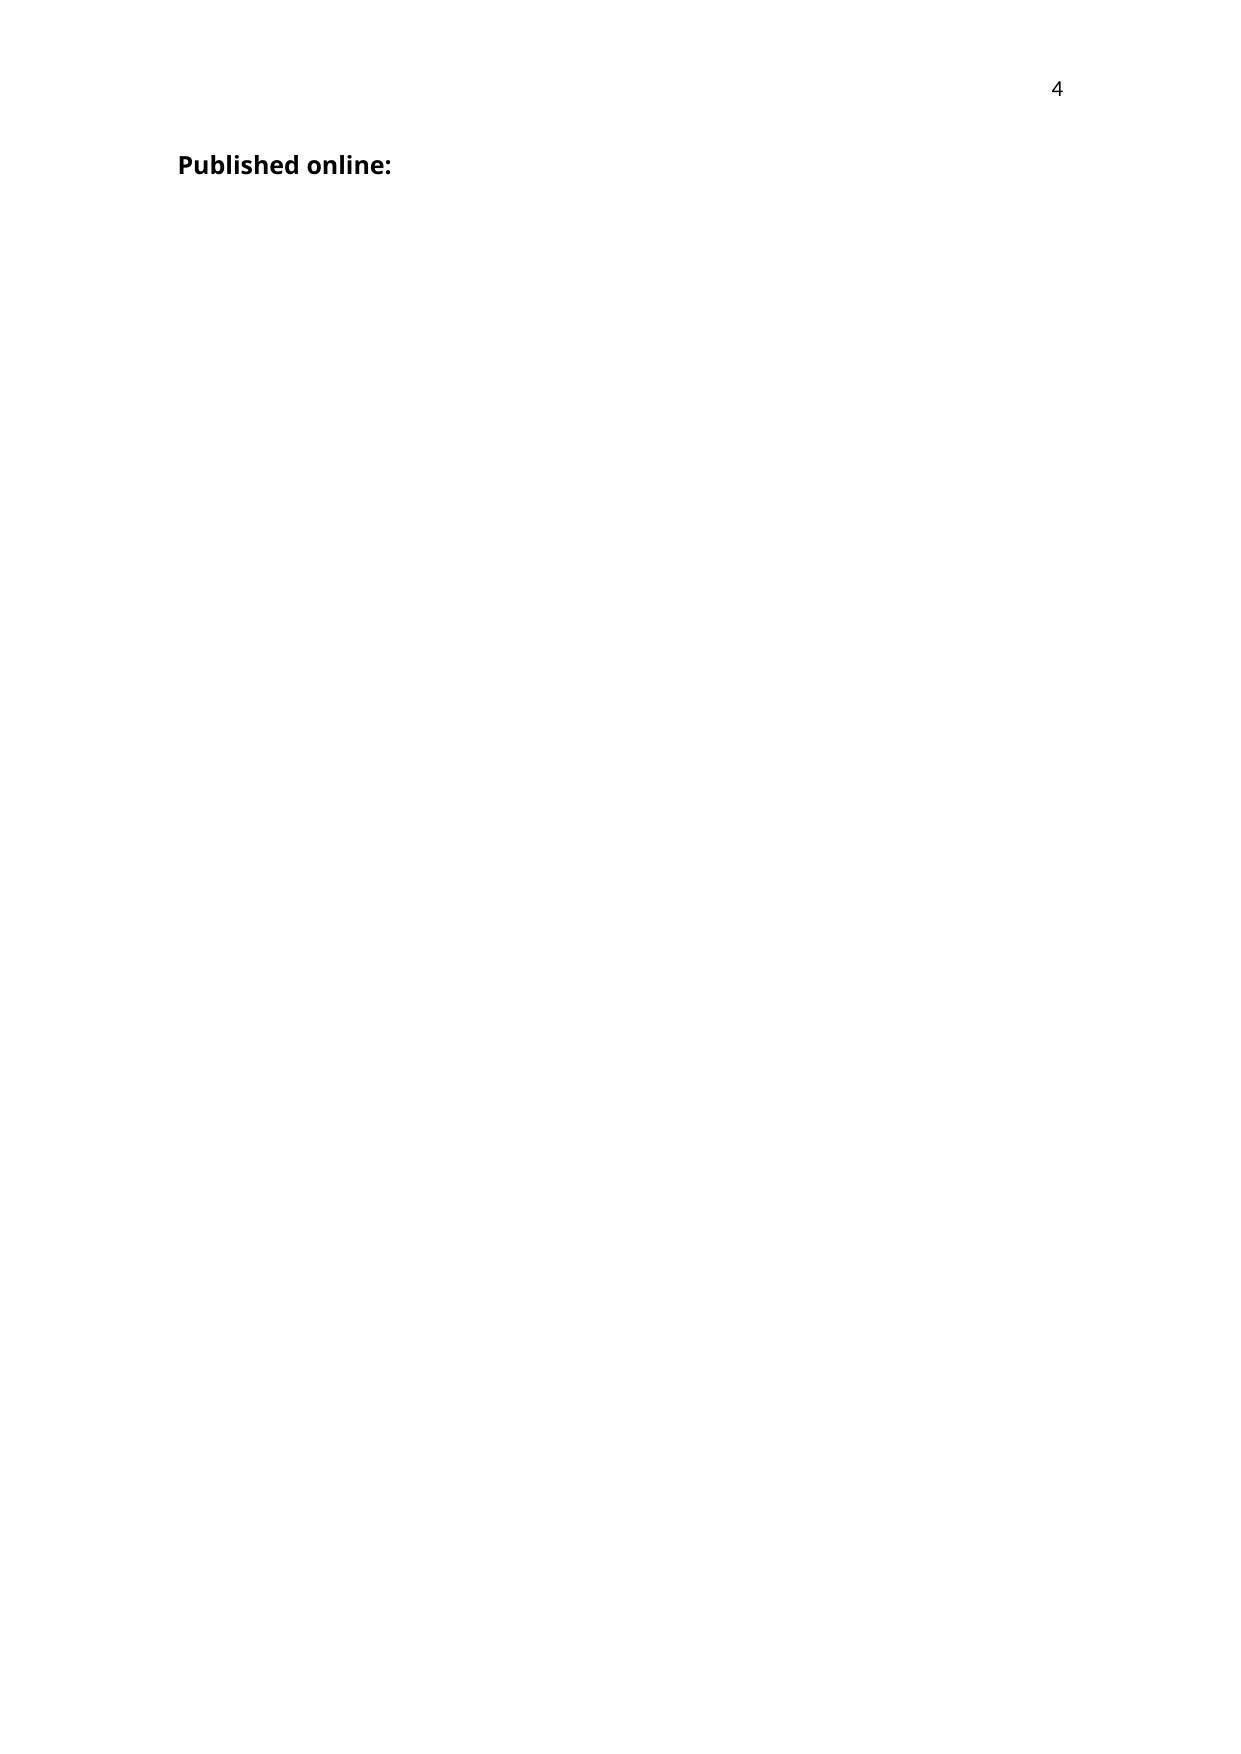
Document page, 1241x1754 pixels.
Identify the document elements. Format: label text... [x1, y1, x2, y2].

text Published online: [177, 148, 1063, 182]
